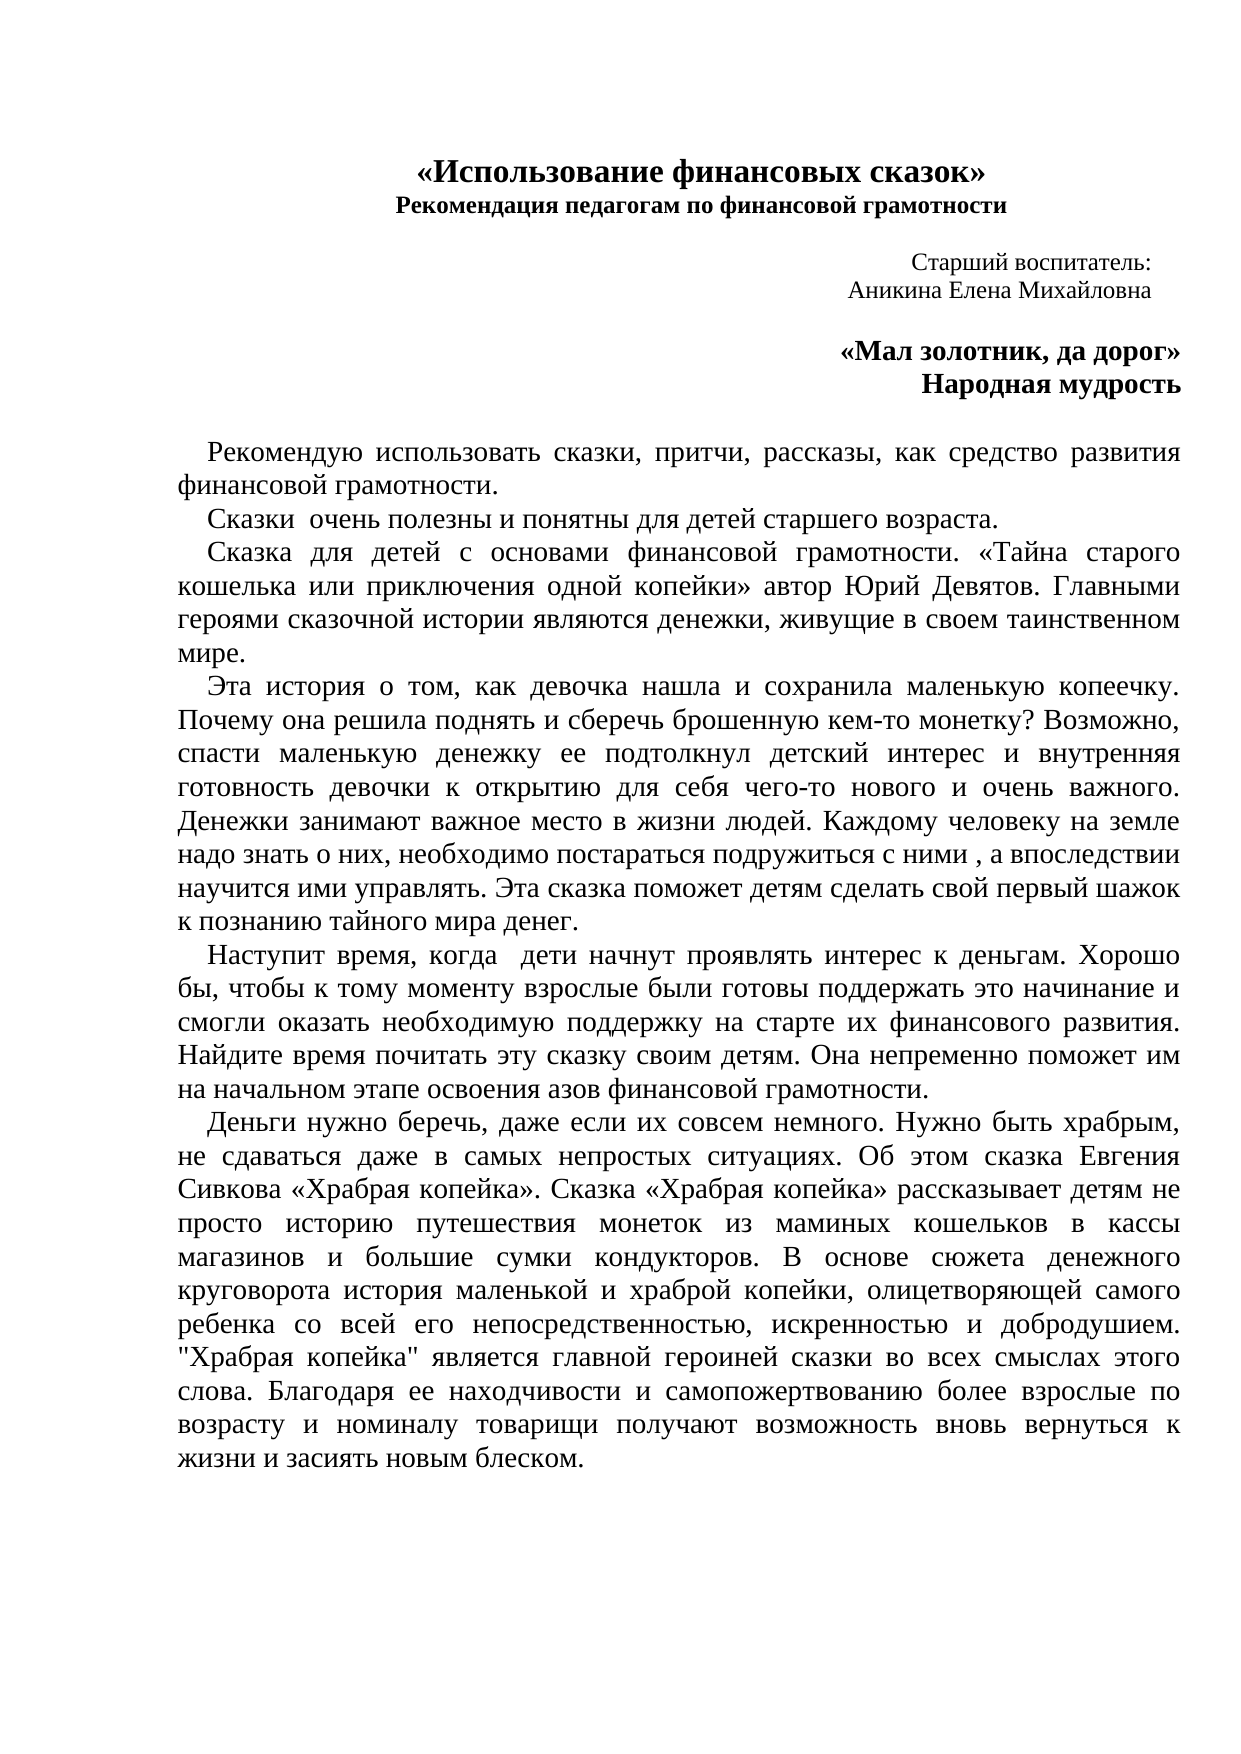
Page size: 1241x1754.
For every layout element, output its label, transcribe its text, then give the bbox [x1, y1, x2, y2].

text «Мал золотник, да дорог» [177, 333, 1181, 367]
text Народная мудрость [177, 367, 1181, 400]
text Эта история о том, как девочка нашла и сохранила маленькую копеечку. Почему она решила поднять и сберечь брошенную кем-то монетку? Возможно, спасти маленькую денежку ее подтолкнул детский интерес и внутренняя готовность девочки к открытию для себя чего-то нового и очень важного. Денежки занимают важное место в жизни людей. Каждому человеку на земле надо знать о них, необходимо постараться подружиться с ними , а впоследствии научится ими управлять. Эта сказка поможет детям сделать свой первый шажок к познанию тайного мира денег. [177, 668, 1181, 937]
text Сказка для детей с основами финансовой грамотности. «Тайна старого кошелька или приключения одной копейки» автор Юрий Девятов. Главными героями сказочной истории являются денежки, живущие в своем таинственном мире. [177, 534, 1181, 668]
text Сказки очень полезны и понятны для детей старшего возраста. [177, 501, 1181, 534]
text Наступит время, когда дети начнут проявлять интерес к деньгам. Хорошо бы, чтобы к тому моменту взрослые были готовы поддержать это начинание и смогли оказать необходимую поддержку на старте их финансового развития. Найдите время почитать эту сказку своим детям. Она непременно поможет им на начальном этапе освоения азов финансовой грамотности. [177, 937, 1181, 1104]
text Рекомендация педагогам по финансовой грамотности [177, 190, 1152, 219]
text Старший воспитатель: [177, 247, 1152, 276]
text Деньги нужно беречь, даже если их совсем немного. Нужно быть храбрым, не сдаваться даже в самых непростых ситуациях. Об этом сказка Евгения Сивкова «Храбрая копейка». Сказка «Храбрая копейка» рассказывает детям не просто историю путешествия монеток из маминых кошельков в кассы магазинов и большие сумки кондукторов. В основе сюжета денежного круговорота история маленькой и храброй копейки, олицетворяющей самого ребенка со всей его непосредственностью, искренностью и добродушием. "Храбрая копейка" является главной героиней сказки во всех смыслах этого слова. Благодаря ее находчивости и самопожертвованию более взрослые по возрасту и номиналу товарищи получают возможность вновь вернуться к жизни и засиять новым блеском. [177, 1104, 1181, 1473]
text Аникина Елена Михайловна [177, 276, 1152, 304]
text Рекомендую использовать сказки, притчи, рассказы, как средство развития финансовой грамотности. [177, 434, 1181, 501]
text «Использование финансовых сказок» [177, 152, 1152, 190]
